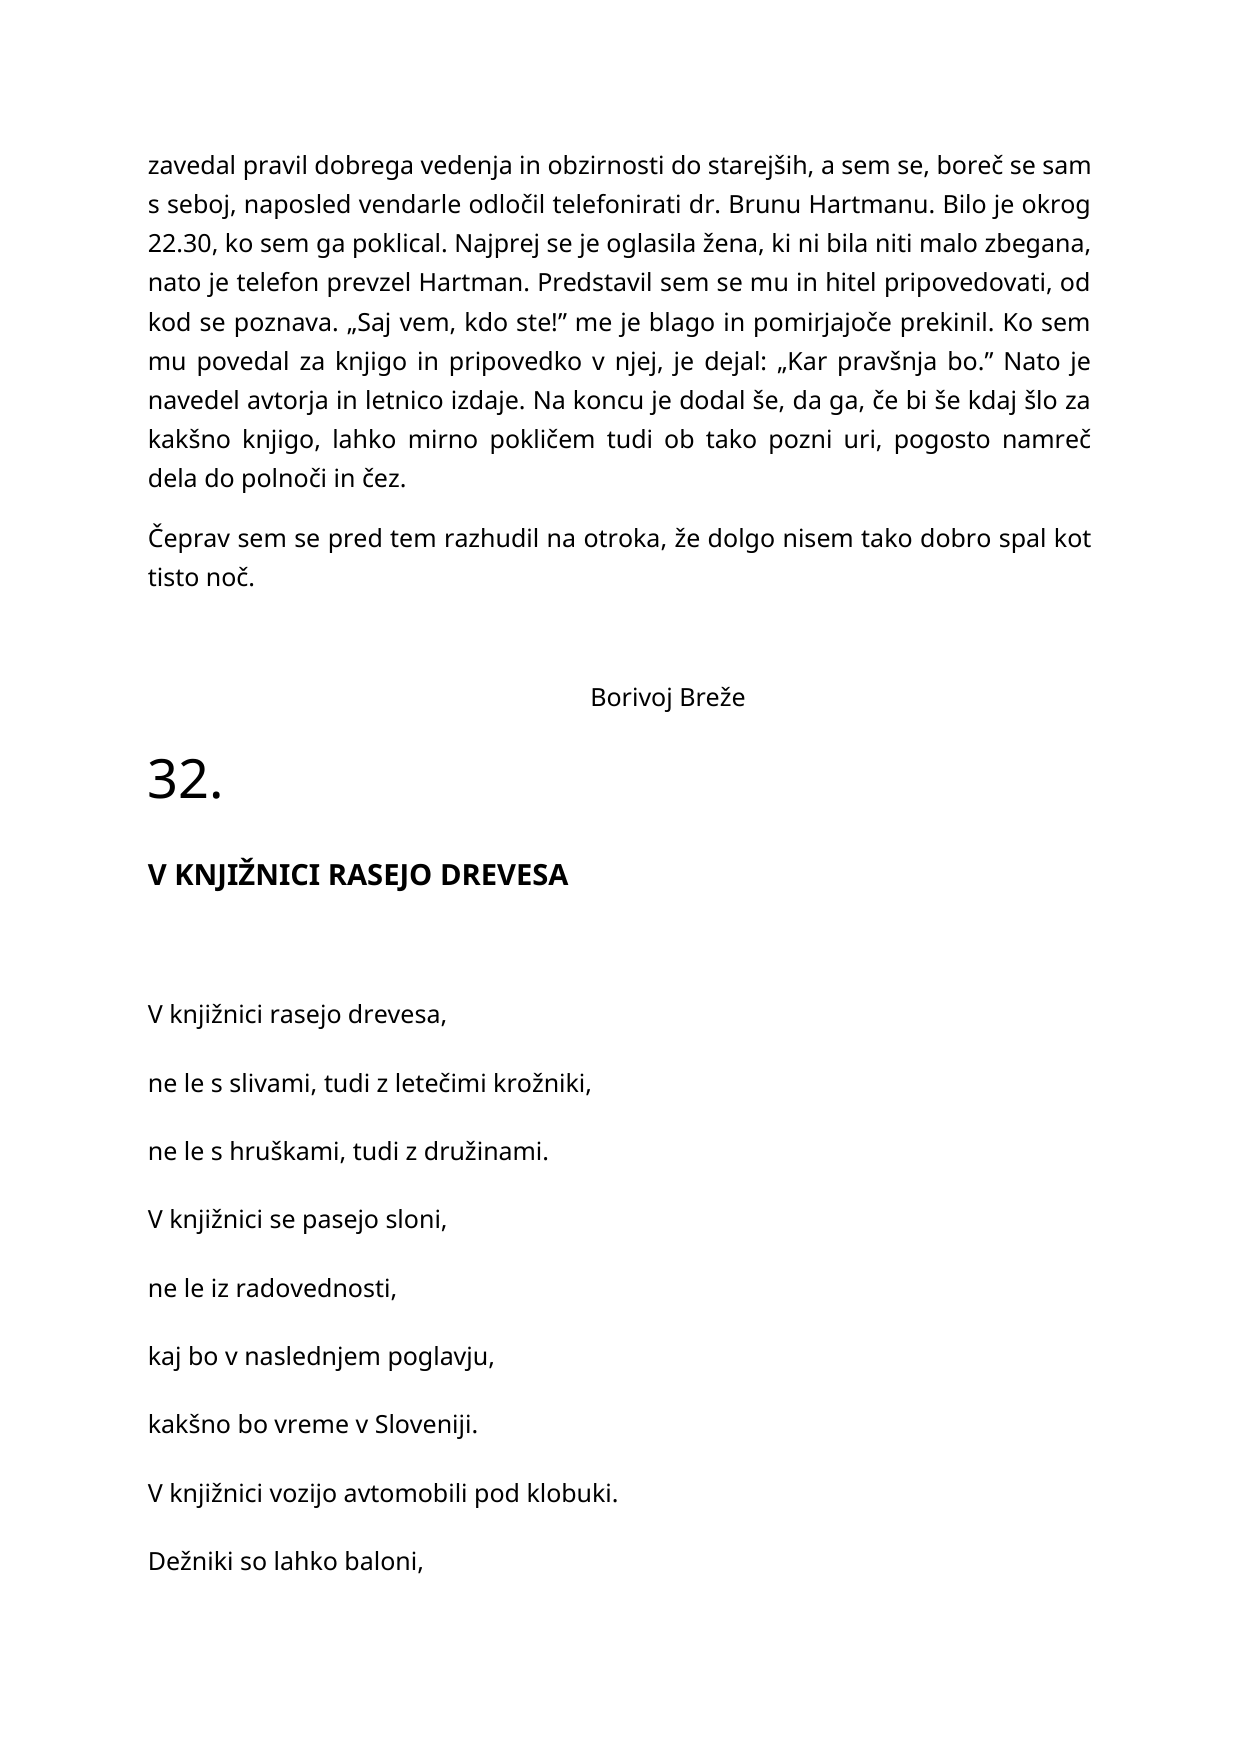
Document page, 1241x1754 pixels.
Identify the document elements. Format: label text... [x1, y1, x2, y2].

text Dežniki so lahko baloni, [148, 1544, 1093, 1578]
text ne le s slivami, tudi z letečimi krožniki, [148, 1066, 1093, 1099]
text V knjižnici vozijo avtomobili pod klobuki. [148, 1476, 1093, 1509]
text ne le s hruškami, tudi z družinami. [148, 1134, 1093, 1168]
text Čeprav sem se pred tem razhudil na otroka, že dolgo nisem tako dobro spal kot tisto noč. [148, 521, 1093, 594]
text Borivoj Breže [516, 680, 1093, 714]
text kaj bo v naslednjem poglavju, [148, 1339, 1093, 1373]
text ne le iz radovednosti, [148, 1271, 1093, 1304]
text kakšno bo vreme v Sloveniji. [148, 1407, 1093, 1441]
text 32. [148, 740, 1093, 814]
text V KNJIŽNICI RASEJO DREVESA [148, 854, 1093, 894]
text V knjižnici rasejo drevesa, [148, 997, 1093, 1031]
text V knjižnici se pasejo sloni, [148, 1202, 1093, 1236]
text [148, 148, 1093, 495]
